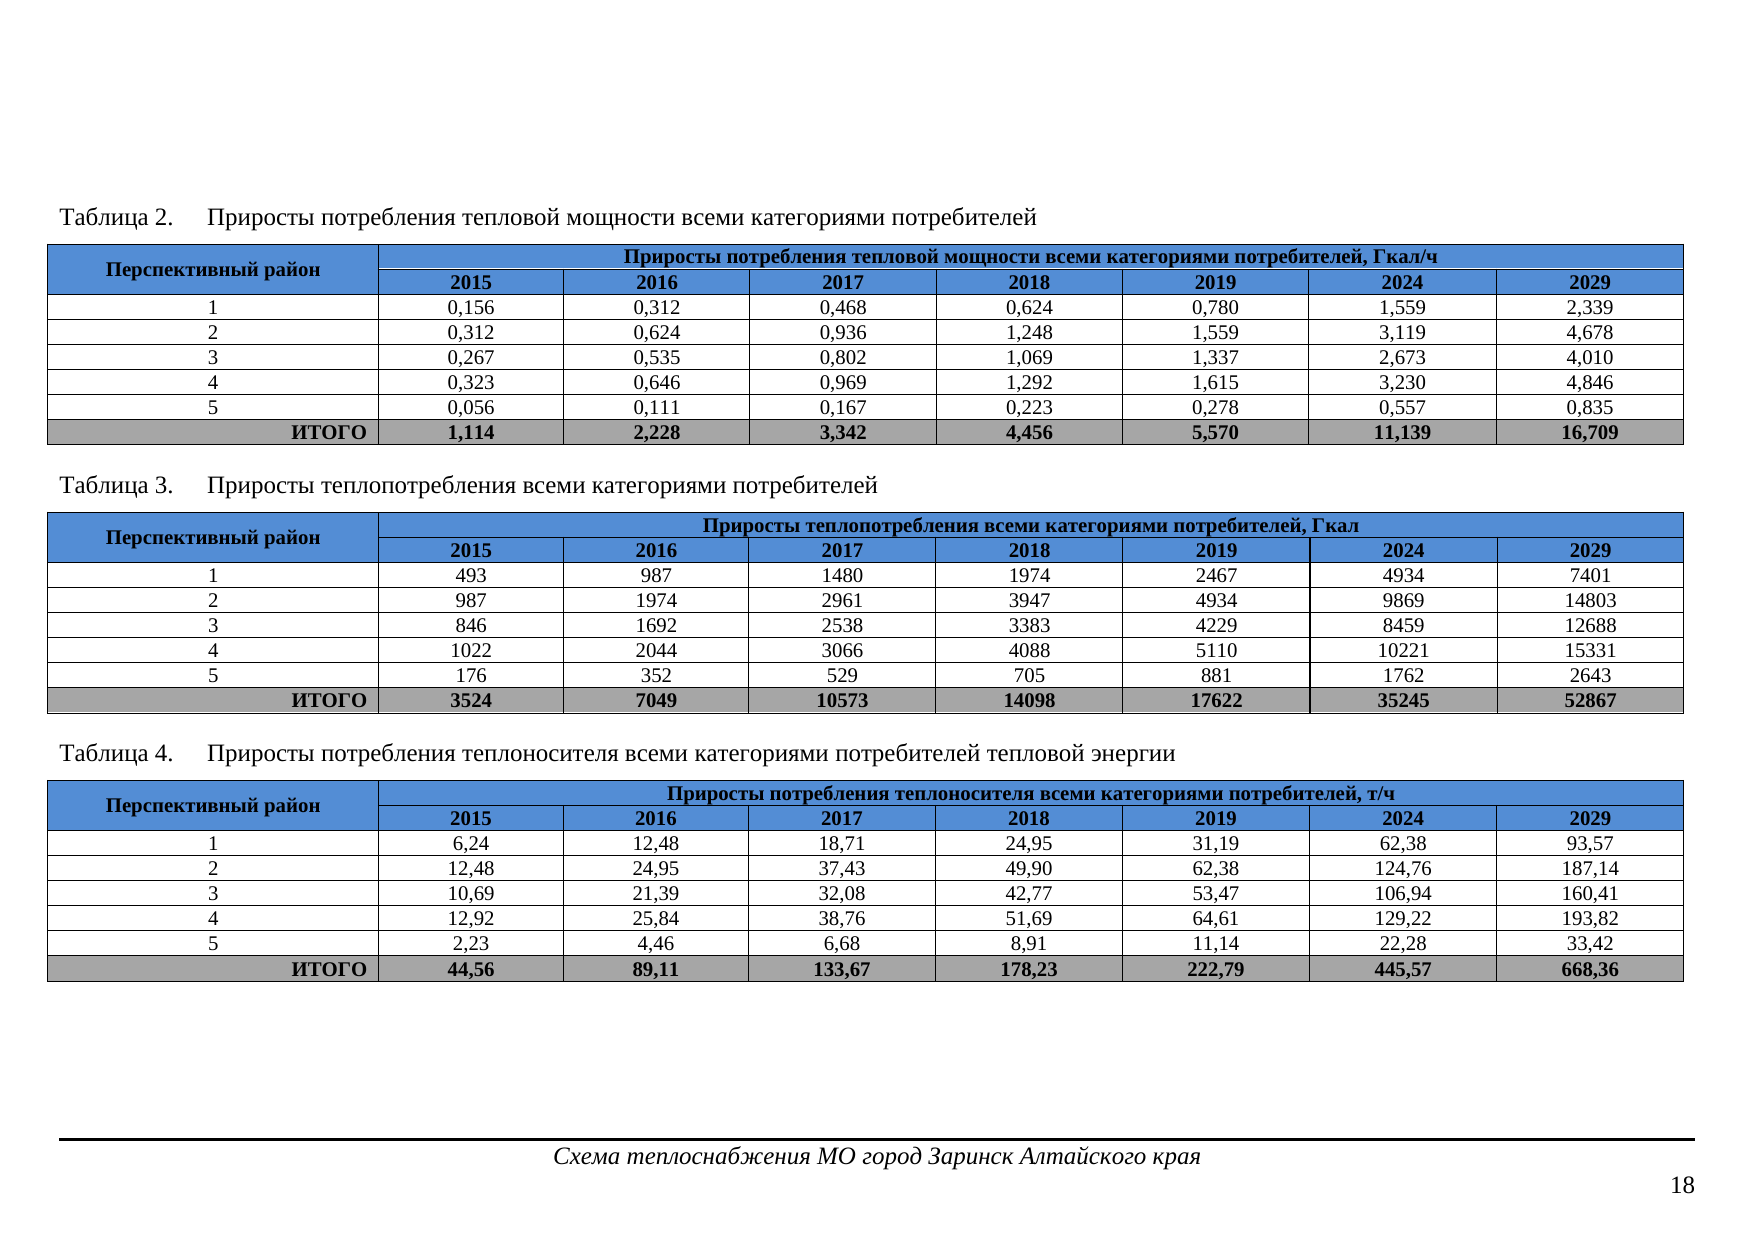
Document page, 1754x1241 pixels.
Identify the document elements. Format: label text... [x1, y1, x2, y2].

table_header Перспективный район [48, 781, 378, 830]
table_cell 1,559 [1123, 320, 1308, 344]
table_cell 4 [48, 370, 378, 394]
table_cell 0,111 [564, 395, 749, 419]
table_cell 12,92 [379, 906, 563, 930]
table_cell 3 [48, 613, 378, 637]
table_cell 11,14 [1123, 931, 1309, 955]
table_cell 49,90 [936, 856, 1122, 880]
table_cell 2019 [1123, 270, 1308, 294]
table_cell 0,557 [1309, 395, 1496, 419]
table_cell 2018 [936, 806, 1122, 830]
table_cell 0,323 [379, 370, 563, 394]
table_cell 5 [48, 931, 378, 955]
table_cell 0,468 [750, 295, 936, 319]
table_cell 2024 [1309, 270, 1496, 294]
table_cell 2,228 [564, 420, 749, 444]
table_cell 21,39 [564, 881, 748, 905]
table_cell 1,292 [937, 370, 1122, 394]
table_cell 1,248 [937, 320, 1122, 344]
table_cell 187,14 [1497, 856, 1683, 880]
table_cell 0,312 [564, 295, 749, 319]
table_cell ИТОГО [48, 956, 378, 981]
table_cell 0,267 [379, 345, 563, 369]
table_cell 12688 [1498, 613, 1683, 637]
table_cell 2961 [749, 588, 935, 612]
table_cell 193,82 [1497, 906, 1683, 930]
table_cell 7049 [564, 688, 748, 712]
table_cell 1022 [379, 638, 563, 662]
table_cell 62,38 [1123, 856, 1309, 880]
table_cell 24,95 [564, 856, 748, 880]
table_cell 7401 [1498, 563, 1683, 587]
table_header Приросты потребления теплоносителя всеми категориями потребителей, т/ч [379, 781, 1683, 805]
table_cell 1 [48, 563, 378, 587]
table_cell 987 [379, 588, 563, 612]
table_cell 14098 [936, 688, 1122, 712]
table_cell 2015 [379, 538, 563, 562]
table_cell 37,43 [749, 856, 935, 880]
table_cell 2 [48, 588, 378, 612]
table_cell 4934 [1123, 588, 1309, 612]
table_cell 2,23 [379, 931, 563, 955]
table_cell 10,69 [379, 881, 563, 905]
table_cell 4,456 [937, 420, 1122, 444]
table_cell 668,36 [1497, 956, 1683, 981]
table_cell 881 [1123, 663, 1309, 687]
table_cell 3383 [936, 613, 1122, 637]
table_cell 129,22 [1310, 906, 1496, 930]
table_cell 3,230 [1309, 370, 1496, 394]
table_cell 5110 [1123, 638, 1309, 662]
table_cell 2019 [1123, 538, 1309, 562]
table_cell 4,846 [1497, 370, 1683, 394]
table_cell 3066 [749, 638, 935, 662]
table_cell 89,11 [564, 956, 748, 981]
table_cell 2467 [1123, 563, 1309, 587]
table_cell 2044 [564, 638, 748, 662]
table_cell 0,780 [1123, 295, 1308, 319]
table_cell 22,28 [1310, 931, 1496, 955]
table_cell 2 [48, 320, 378, 344]
table_cell 6,68 [749, 931, 935, 955]
table_cell 106,94 [1310, 881, 1496, 905]
table_cell 53,47 [1123, 881, 1309, 905]
table_cell 32,08 [749, 881, 935, 905]
table_cell 352 [564, 663, 748, 687]
table_cell 1,069 [937, 345, 1122, 369]
table_cell 0,278 [1123, 395, 1308, 419]
table_cell 4,010 [1497, 345, 1683, 369]
table_cell 2017 [750, 270, 936, 294]
table_cell 14803 [1498, 588, 1683, 612]
table_cell 176 [379, 663, 563, 687]
table_cell 44,56 [379, 956, 563, 981]
table_cell 0,624 [564, 320, 749, 344]
table_cell 445,57 [1310, 956, 1496, 981]
table_cell 93,57 [1497, 831, 1683, 855]
table_cell 0,936 [750, 320, 936, 344]
table_cell 38,76 [749, 906, 935, 930]
table_cell 42,77 [936, 881, 1122, 905]
table_header Приросты теплопотребления всеми категориями потребителей, Гкал [379, 513, 1683, 537]
table_cell 2016 [564, 270, 749, 294]
table_cell 0,312 [379, 320, 563, 344]
table_cell 1974 [564, 588, 748, 612]
table_cell 2538 [749, 613, 935, 637]
table_cell 9869 [1311, 588, 1497, 612]
table_cell 10573 [749, 688, 935, 712]
table_cell 0,223 [937, 395, 1122, 419]
table_cell 2018 [936, 538, 1122, 562]
table_cell 3 [48, 345, 378, 369]
table_cell 987 [564, 563, 748, 587]
list Приросты потребления тепловой мощности всеми категориями потребителей [59, 202, 1695, 231]
table_cell 18,71 [749, 831, 935, 855]
table_cell 31,19 [1123, 831, 1309, 855]
table_cell 3947 [936, 588, 1122, 612]
list Приросты теплопотребления всеми категориями потребителей [59, 470, 1695, 499]
table_cell 0,056 [379, 395, 563, 419]
table_cell 3524 [379, 688, 563, 712]
table_cell 0,156 [379, 295, 563, 319]
table_cell 8,91 [936, 931, 1122, 955]
table_cell 133,67 [749, 956, 935, 981]
table_cell 35245 [1311, 688, 1497, 712]
table_cell 222,79 [1123, 956, 1309, 981]
table_cell 52867 [1498, 688, 1683, 712]
table_cell 493 [379, 563, 563, 587]
table_cell 2029 [1497, 270, 1683, 294]
table_cell 4229 [1123, 613, 1309, 637]
table_cell 25,84 [564, 906, 748, 930]
table_cell 2024 [1310, 806, 1496, 830]
table_cell 705 [936, 663, 1122, 687]
table_cell 2024 [1311, 538, 1497, 562]
table_cell 2015 [379, 270, 563, 294]
table_cell 1,559 [1309, 295, 1496, 319]
table_cell 2016 [564, 538, 748, 562]
table_cell 4,46 [564, 931, 748, 955]
table_cell 2017 [749, 806, 935, 830]
table_cell 3,119 [1309, 320, 1496, 344]
table_cell 160,41 [1497, 881, 1683, 905]
table_cell 5 [48, 395, 378, 419]
table_cell 0,835 [1497, 395, 1683, 419]
table_header Перспективный район [48, 245, 378, 294]
table_cell 1,615 [1123, 370, 1308, 394]
table_cell 5 [48, 663, 378, 687]
table_cell 529 [749, 663, 935, 687]
table_cell 51,69 [936, 906, 1122, 930]
table_cell 1762 [1311, 663, 1497, 687]
table_cell 1692 [564, 613, 748, 637]
table_cell 3,342 [750, 420, 936, 444]
table_cell 15331 [1498, 638, 1683, 662]
table_cell 2643 [1498, 663, 1683, 687]
table_cell 846 [379, 613, 563, 637]
table_cell 0,167 [750, 395, 936, 419]
table_cell 17622 [1123, 688, 1309, 712]
table_cell 4,678 [1497, 320, 1683, 344]
table_cell 5,570 [1123, 420, 1308, 444]
table_cell 178,23 [936, 956, 1122, 981]
table_header Перспективный район [48, 513, 378, 562]
table_cell 1,337 [1123, 345, 1308, 369]
table_cell 2029 [1497, 806, 1683, 830]
table_cell 33,42 [1497, 931, 1683, 955]
table_cell 2018 [937, 270, 1122, 294]
table_cell 6,24 [379, 831, 563, 855]
table_cell 16,709 [1497, 420, 1683, 444]
table_cell 4934 [1311, 563, 1497, 587]
table_cell 2,339 [1497, 295, 1683, 319]
table_cell 0,535 [564, 345, 749, 369]
table_cell 1974 [936, 563, 1122, 587]
table_cell 0,624 [937, 295, 1122, 319]
table_cell 4 [48, 906, 378, 930]
table_cell 0,969 [750, 370, 936, 394]
table_cell 10221 [1311, 638, 1497, 662]
table_cell 12,48 [379, 856, 563, 880]
table_cell 8459 [1311, 613, 1497, 637]
table_cell 1 [48, 831, 378, 855]
table_cell 1480 [749, 563, 935, 587]
table_cell 4088 [936, 638, 1122, 662]
table_cell 0,802 [750, 345, 936, 369]
table_header Приросты потребления тепловой мощности всеми категориями потребителей, Гкал/ч [379, 245, 1683, 268]
table_cell ИТОГО [48, 420, 378, 444]
table_cell 2019 [1123, 806, 1309, 830]
table_cell 2017 [749, 538, 935, 562]
table_cell 64,61 [1123, 906, 1309, 930]
table_cell 1 [48, 295, 378, 319]
table_cell 11,139 [1309, 420, 1496, 444]
list Приросты потребления теплоносителя всеми категориями потребителей тепловой энергии [59, 738, 1695, 767]
table_cell ИТОГО [48, 688, 378, 712]
table_cell 62,38 [1310, 831, 1496, 855]
table_cell 0,646 [564, 370, 749, 394]
table_cell 2029 [1498, 538, 1683, 562]
table_cell 24,95 [936, 831, 1122, 855]
table_cell 12,48 [564, 831, 748, 855]
table_cell 3 [48, 881, 378, 905]
table_cell 2015 [379, 806, 563, 830]
table_cell 124,76 [1310, 856, 1496, 880]
table_cell 1,114 [379, 420, 563, 444]
table_cell 2016 [564, 806, 748, 830]
table_cell 4 [48, 638, 378, 662]
table_cell 2 [48, 856, 378, 880]
table_cell 2,673 [1309, 345, 1496, 369]
